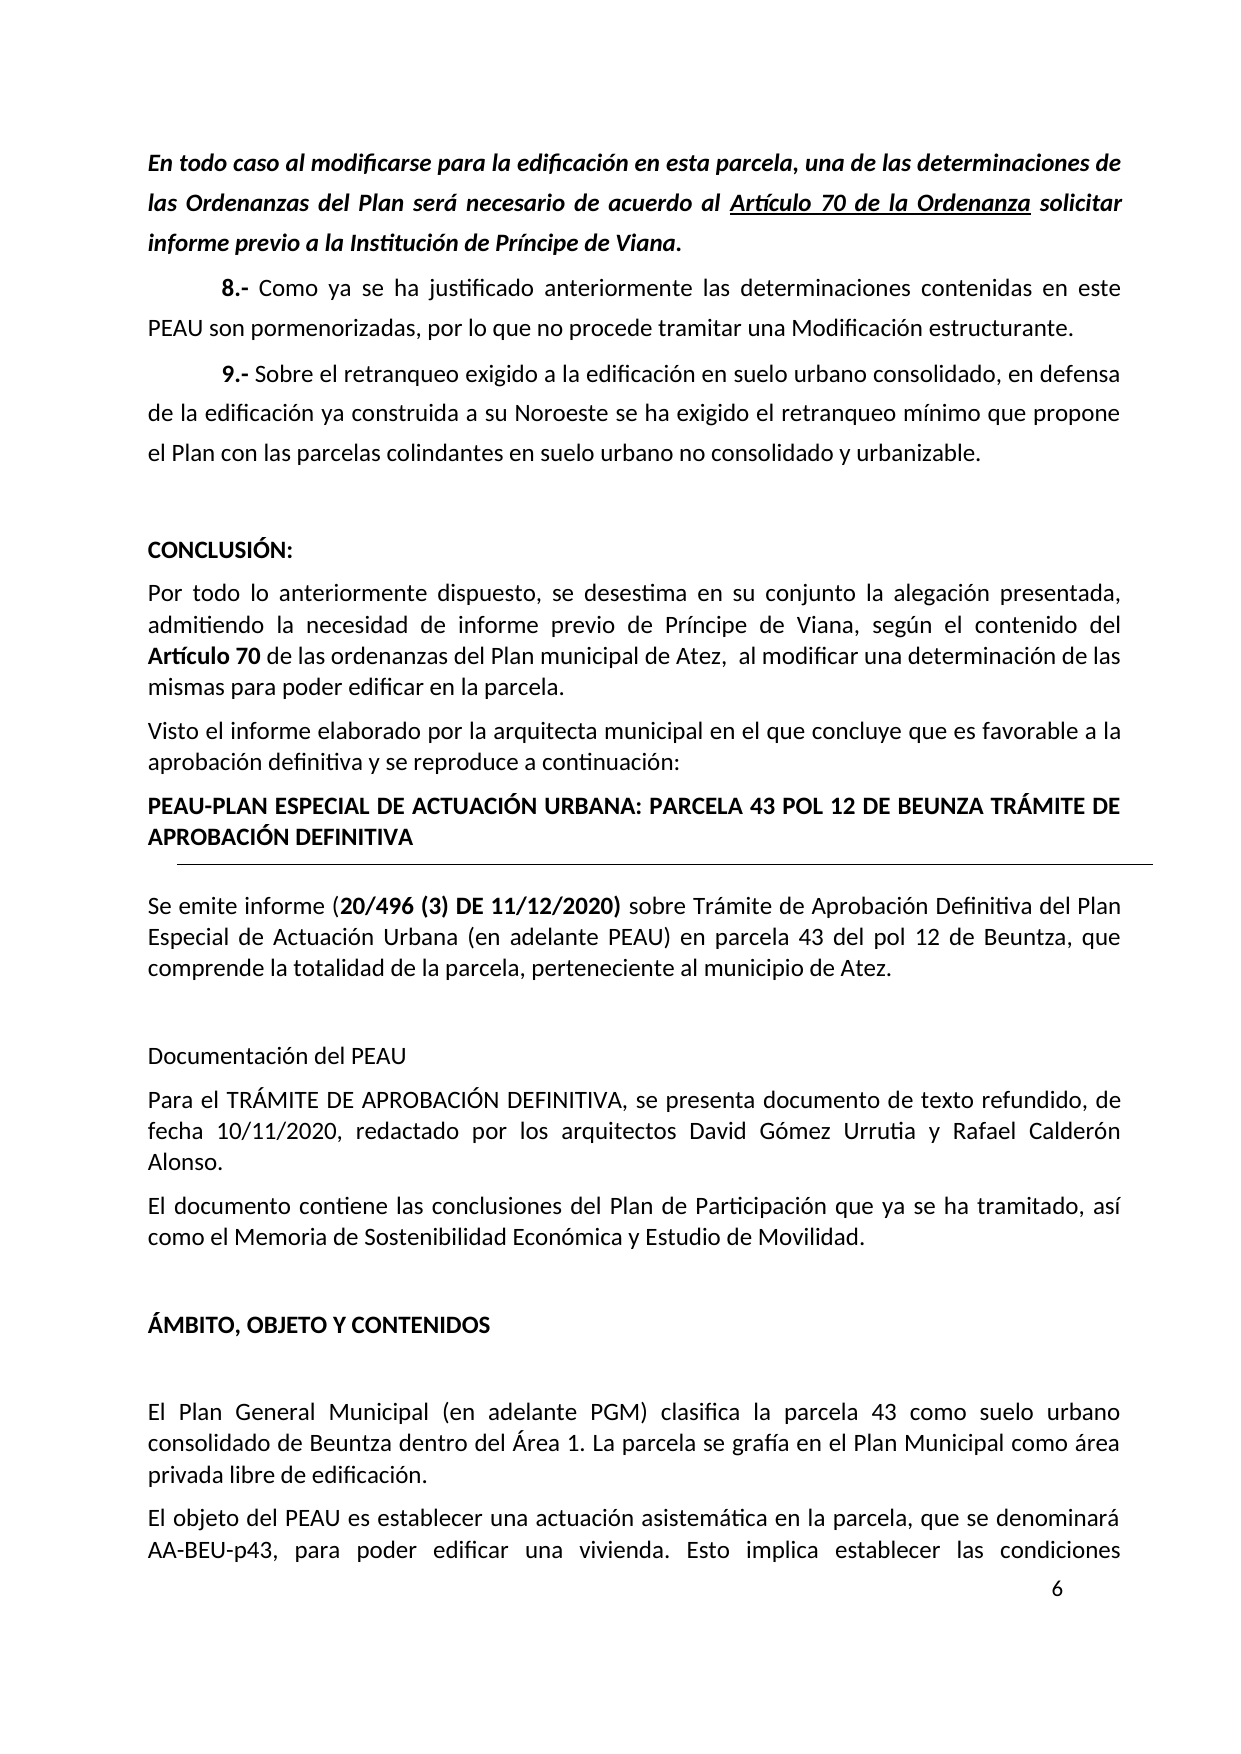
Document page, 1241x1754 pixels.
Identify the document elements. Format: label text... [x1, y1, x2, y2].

text Documentación del PEAU [148, 1039, 1122, 1071]
text ÁMBITO, OBJETO Y CONTENIDOS [148, 1308, 1122, 1339]
text 9.- Sobre el retranqueo exigido a la edificación en suelo urbano consolidado, en defensa de la edificación ya construida a su Noroeste se ha exigido el retranqueo mínimo que propone el Plan con las parcelas colindantes en suelo urbano no consolidado y urbanizable. [148, 358, 1122, 468]
text Se emite informe (20/496 (3) DE 11/12/2020) sobre Trámite de Aprobación Definitiva del Plan Especial de Actuación Urbana (en adelante PEAU) en parcela 43 del pol 12 de Beuntza, que comprende la totalidad de la parcela, perteneciente al municipio de Atez. [148, 889, 1122, 983]
text Visto el informe elaborado por la arquitecta municipal en el que concluye que es favorable a la aprobación definitiva y se reproduce a continuación: [148, 714, 1122, 777]
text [148, 1502, 1122, 1564]
text El documento contiene las conclusiones del Plan de Participación que ya se ha tramitado, así como el Memoria de Sostenibilidad Económica y Estudio de Movilidad. [148, 1189, 1122, 1252]
text El Plan General Municipal (en adelante PGM) clasifica la parcela 43 como suelo urbano consolidado de Beuntza dentro del Área 1. La parcela se grafía en el Plan Municipal como área privada libre de edificación. [148, 1396, 1122, 1489]
text Para el TRÁMITE DE APROBACIÓN DEFINITIVA, se presenta documento de texto refundido, de fecha 10/11/2020, redactado por los arquitectos David Gómez Urrutia y Rafael Calderón Alonso. [148, 1083, 1122, 1177]
text Por todo lo anteriormente dispuesto, se desestima en su conjunto la alegación presentada, admitiendo la necesidad de informe previo de Príncipe de Viana, según el contenido del Artículo 70 de las ordenanzas del Plan municipal de Atez, al modificar una determinación de las mismas para poder edificar en la parcela. [148, 577, 1122, 702]
text PEAU-PLAN ESPECIAL DE ACTUACIÓN URBANA: PARCELA 43 POL 12 DE BEUNZA TRÁMITE DE APROBACIÓN DEFINITIVA [148, 789, 1122, 852]
text 8.- Como ya se ha justificado anteriormente las determinaciones contenidas en este PEAU son pormenorizadas, por lo que no procede tramitar una Modificación estructurante. [148, 273, 1122, 343]
text En todo caso al modificarse para la edificación en esta parcela, una de las determinaciones de las Ordenanzas del Plan será necesario de acuerdo al Artículo 70 de la Ordenanza solicitar informe previo a la Institución de Príncipe de Viana. [148, 148, 1122, 257]
text CONCLUSIÓN: [148, 533, 1122, 564]
